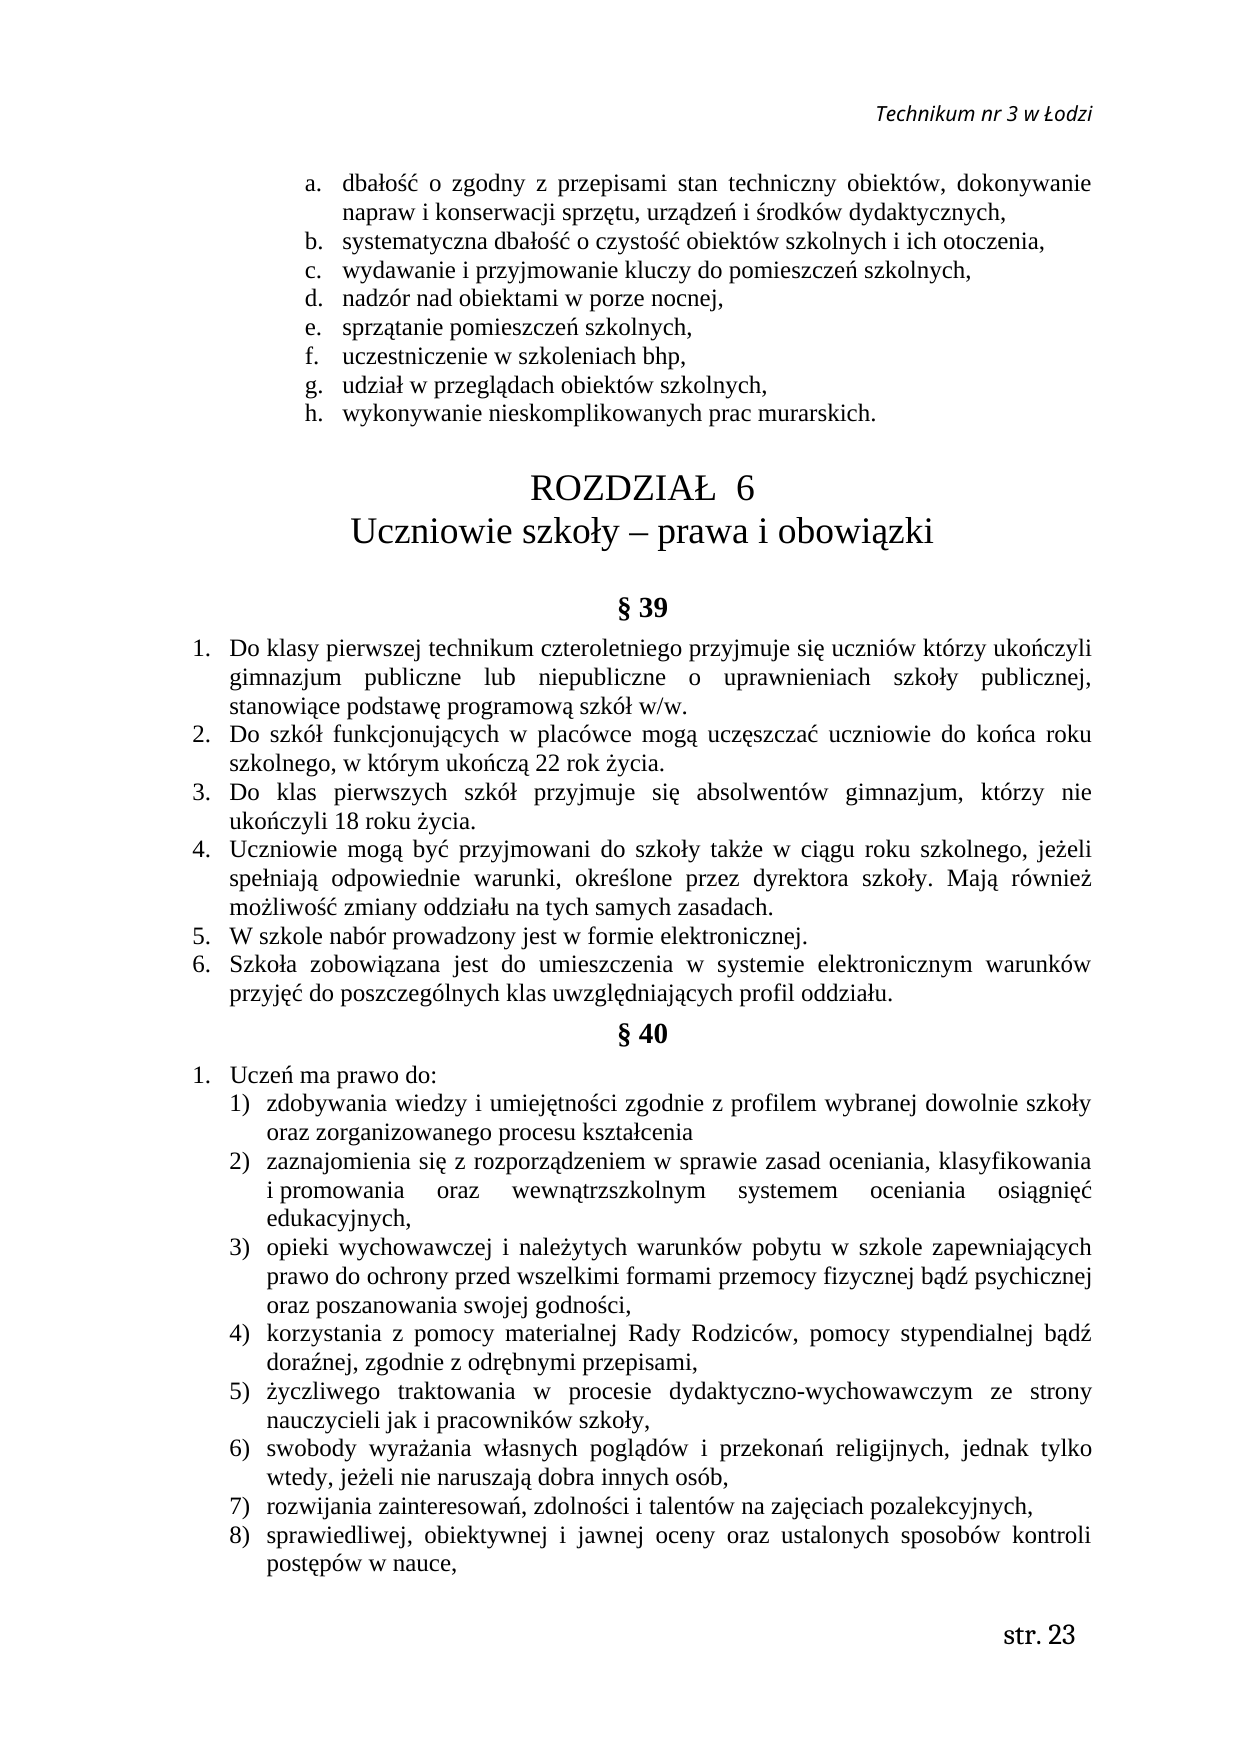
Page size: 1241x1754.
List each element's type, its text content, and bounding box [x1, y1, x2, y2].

list Do klasy pierwszej technikum czteroletniego przyjmuje się uczniów którzy ukończyli gimnazjum publiczne lub niepubliczne o uprawnieniach szkoły publicznej, stanowiące podstawę programową szkół w/w. [192, 633, 1092, 719]
list życzliwego traktowania w procesie dydaktyczno-wychowawczym ze strony nauczycieli jak i pracowników szkoły, [229, 1376, 1092, 1433]
list uczestniczenie w szkoleniach bhp, [304, 341, 1092, 370]
list nadzór nad obiektami w porze nocnej, [304, 283, 1092, 312]
list sprzątanie pomieszczeń szkolnych, [304, 312, 1092, 341]
list wykonywanie nieskomplikowanych prac murarskich. [304, 398, 1092, 427]
text § 40 [192, 1017, 1092, 1050]
text Uczniowie szkoły – prawa i obowiązki [192, 509, 1092, 552]
list Uczeń ma prawo do: [192, 1060, 1092, 1088]
list zaznajomienia się z rozporządzeniem w sprawie zasad oceniania, klasyfikowania i promowania oraz wewnątrzszkolnym systemem oceniania osiągnięć edukacyjnych, [229, 1146, 1092, 1232]
list korzystania z pomocy materialnej Rady Rodziców, pomocy stypendialnej bądź doraźnej, zgodnie z odrębnymi przepisami, [229, 1318, 1092, 1376]
list wydawanie i przyjmowanie kluczy do pomieszczeń szkolnych, [304, 255, 1092, 283]
list zdobywania wiedzy i umiejętności zgodnie z profilem wybranej dowolnie szkoły oraz zorganizowanego procesu kształcenia [229, 1088, 1092, 1146]
list rozwijania zainteresowań, zdolności i talentów na zajęciach pozalekcyjnych, [229, 1491, 1092, 1520]
list Do klas pierwszych szkół przyjmuje się absolwentów gimnazjum, którzy nie ukończyli 18 roku życia. [192, 777, 1092, 834]
list systematyczna dbałość o czystość obiektów szkolnych i ich otoczenia, [304, 226, 1092, 255]
text § 39 [192, 590, 1092, 624]
list dbałość o zgodny z przepisami stan techniczny obiektów, dokonywanie napraw i konserwacji sprzętu, urządzeń i środków dydaktycznych, [304, 168, 1092, 226]
list swobody wyrażania własnych poglądów i przekonań religijnych, jednak tylko wtedy, jeżeli nie naruszają dobra innych osób, [229, 1433, 1092, 1491]
list udział w przeglądach obiektów szkolnych, [304, 370, 1092, 398]
list Uczniowie mogą być przyjmowani do szkoły także w ciągu roku szkolnego, jeżeli spełniają odpowiednie warunki, określone przez dyrektora szkoły. Mają również możliwość zmiany oddziału na tych samych zasadach. [192, 834, 1092, 921]
list sprawiedliwej, obiektywnej i jawnej oceny oraz ustalonych sposobów kontroli postępów w nauce, [229, 1520, 1092, 1577]
list opieki wychowawczej i należytych warunków pobytu w szkole zapewniających prawo do ochrony przed wszelkimi formami przemocy fizycznej bądź psychicznej oraz poszanowania swojej godności, [229, 1232, 1092, 1318]
list Do szkół funkcjonujących w placówce mogą uczęszczać uczniowie do końca roku szkolnego, w którym ukończą 22 rok życia. [192, 719, 1092, 777]
text ROZDZIAŁ 6 [192, 466, 1092, 509]
list W szkole nabór prowadzony jest w formie elektronicznej. [192, 921, 1092, 949]
list Szkoła zobowiązana jest do umieszczenia w systemie elektronicznym warunków przyjęć do poszczególnych klas uwzględniających profil oddziału. [192, 949, 1092, 1007]
